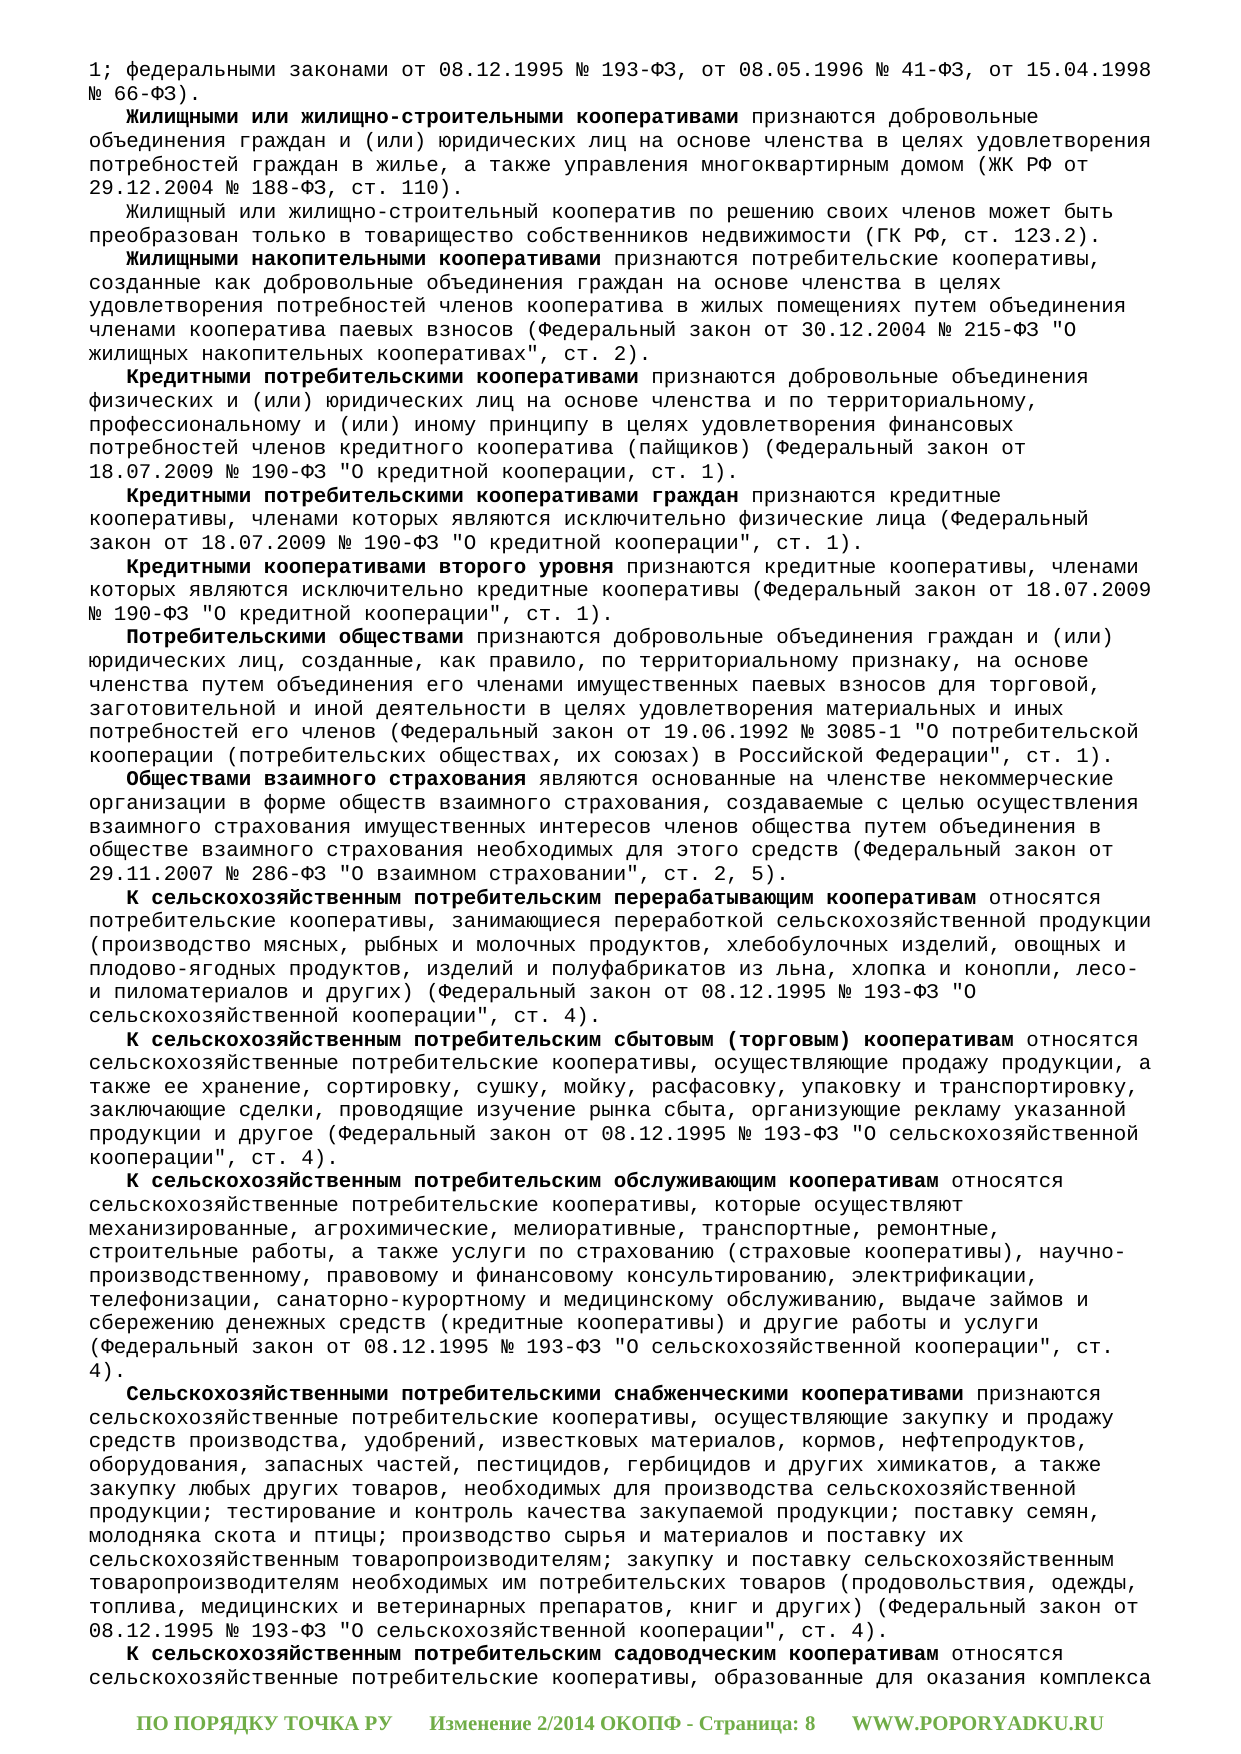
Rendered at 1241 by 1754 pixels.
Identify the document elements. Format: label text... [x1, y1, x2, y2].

text Жилищными накопительными кооперативами признаются потребительские кооперативы, созданные как добровольные объединения граждан на основе членства в целях удовлетворения потребностей членов кооператива в жилых помещениях путем объединения членами кооператива паевых взносов (Федеральный закон от 30.12.2004 № 215-ФЗ "О жилищных накопительных кооперативах", ст. 2). [89, 248, 1152, 366]
text К сельскохозяйственным потребительским обслуживающим кооперативам относятся сельскохозяйственные потребительские кооперативы, которые осуществляют механизированные, агрохимические, мелиоративные, транспортные, ремонтные, строительные работы, а также услуги по страхованию (страховые кооперативы), научно-производственному, правовому и финансовому консультированию, электрификации, телефонизации, санаторно-курортному и медицинскому обслуживанию, выдаче займов и сбережению денежных средств (кредитные кооперативы) и другие работы и услуги (Федеральный закон от 08.12.1995 № 193-ФЗ "О сельскохозяйственной кооперации", ст. 4). [89, 1170, 1152, 1383]
text К сельскохозяйственным потребительским перерабатывающим кооперативам относятся потребительские кооперативы, занимающиеся переработкой сельскохозяйственной продукции (производство мясных, рыбных и молочных продуктов, хлебобулочных изделий, овощных и плодово-ягодных продуктов, изделий и полуфабрикатов из льна, хлопка и конопли, лесо- и пиломатериалов и других) (Федеральный закон от 08.12.1995 № 193-ФЗ "О сельскохозяйственной кооперации", ст. 4). [89, 887, 1152, 1028]
text Жилищными или жилищно-строительными кооперативами признаются добровольные объединения граждан и (или) юридических лиц на основе членства в целях удовлетворения потребностей граждан в жилье, а также управления многоквартирным домом (ЖК РФ от 29.12.2004 № 188-ФЗ, ст. 110). [89, 106, 1152, 201]
text Потребительскими обществами признаются добровольные объединения граждан и (или) юридических лиц, созданные, как правило, по территориальному признаку, на основе членства путем объединения его членами имущественных паевых взносов для торговой, заготовительной и иной деятельности в целях удовлетворения материальных и иных потребностей его членов (Федеральный закон от 19.06.1992 № 3085-1 "О потребительской кооперации (потребительских обществах, их союзах) в Российской Федерации", ст. 1). [89, 627, 1152, 768]
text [89, 1643, 1152, 1691]
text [89, 59, 1152, 106]
text Жилищный или жилищно-строительный кооператив по решению своих членов может быть преобразован только в товарищество собственников недвижимости (ГК РФ, ст. 123.2). [89, 201, 1152, 248]
text К сельскохозяйственным потребительским сбытовым (торговым) кооперативам относятся сельскохозяйственные потребительские кооперативы, осуществляющие продажу продукции, а также ее хранение, сортировку, сушку, мойку, расфасовку, упаковку и транспортировку, заключающие сделки, проводящие изучение рынка сбыта, организующие рекламу указанной продукции и другое (Федеральный закон от 08.12.1995 № 193-ФЗ "О сельскохозяйственной кооперации", ст. 4). [89, 1028, 1152, 1170]
text Кредитными потребительскими кооперативами граждан признаются кредитные кооперативы, членами которых являются исключительно физические лица (Федеральный закон от 18.07.2009 № 190-ФЗ "О кредитной кооперации", ст. 1). [89, 485, 1152, 556]
text Кредитными кооперативами второго уровня признаются кредитные кооперативы, членами которых являются исключительно кредитные кооперативы (Федеральный закон от 18.07.2009 № 190-ФЗ "О кредитной кооперации", ст. 1). [89, 556, 1152, 627]
text Сельскохозяйственными потребительскими снабженческими кооперативами признаются сельскохозяйственные потребительские кооперативы, осуществляющие закупку и продажу средств производства, удобрений, известковых материалов, кормов, нефтепродуктов, оборудования, запасных частей, пестицидов, гербицидов и других химикатов, а также закупку любых других товаров, необходимых для производства сельскохозяйственной продукции; тестирование и контроль качества закупаемой продукции; поставку семян, молодняка скота и птицы; производство сырья и материалов и поставку их сельскохозяйственным товаропроизводителям; закупку и поставку сельскохозяйственным товаропроизводителям необходимых им потребительских товаров (продовольствия, одежды, топлива, медицинских и ветеринарных препаратов, книг и других) (Федеральный закон от 08.12.1995 № 193-ФЗ "О сельскохозяйственной кооперации", ст. 4). [89, 1383, 1152, 1643]
text Обществами взаимного страхования являются основанные на членстве некоммерческие организации в форме обществ взаимного страхования, создаваемые с целью осуществления взаимного страхования имущественных интересов членов общества путем объединения в обществе взаимного страхования необходимых для этого средств (Федеральный закон от 29.11.2007 № 286-ФЗ "О взаимном страховании", ст. 2, 5). [89, 768, 1152, 887]
text Кредитными потребительскими кооперативами признаются добровольные объединения физических и (или) юридических лиц на основе членства и по территориальному, профессиональному и (или) иному принципу в целях удовлетворения финансовых потребностей членов кредитного кооператива (пайщиков) (Федеральный закон от 18.07.2009 № 190-ФЗ "О кредитной кооперации, ст. 1). [89, 366, 1152, 485]
